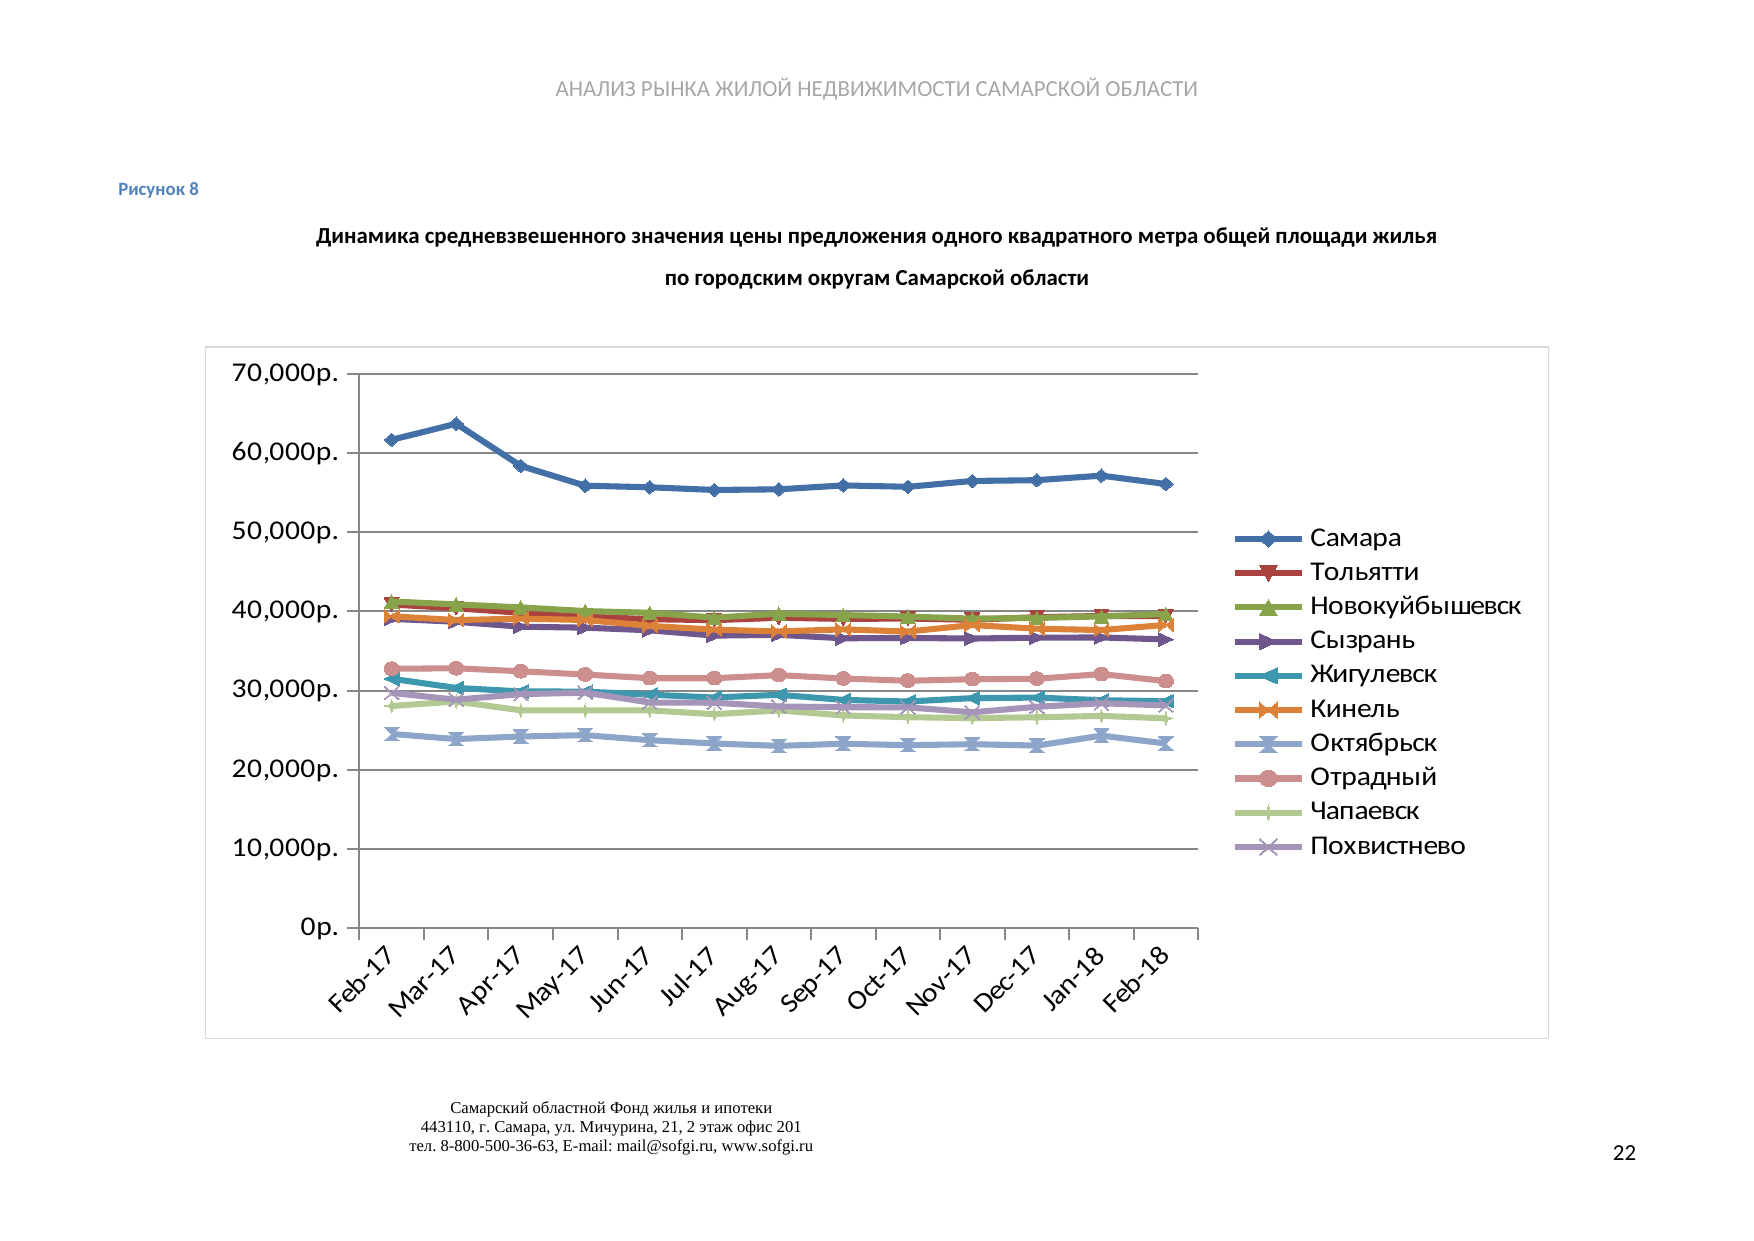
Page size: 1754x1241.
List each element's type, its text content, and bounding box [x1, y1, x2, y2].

text Динамика средневзвешенного значения цены предложения одного квадратного метра общей площади жилья [118, 221, 1636, 249]
text по городским округам Самарской области [118, 263, 1636, 291]
text Рисунок 8 [118, 177, 1636, 200]
